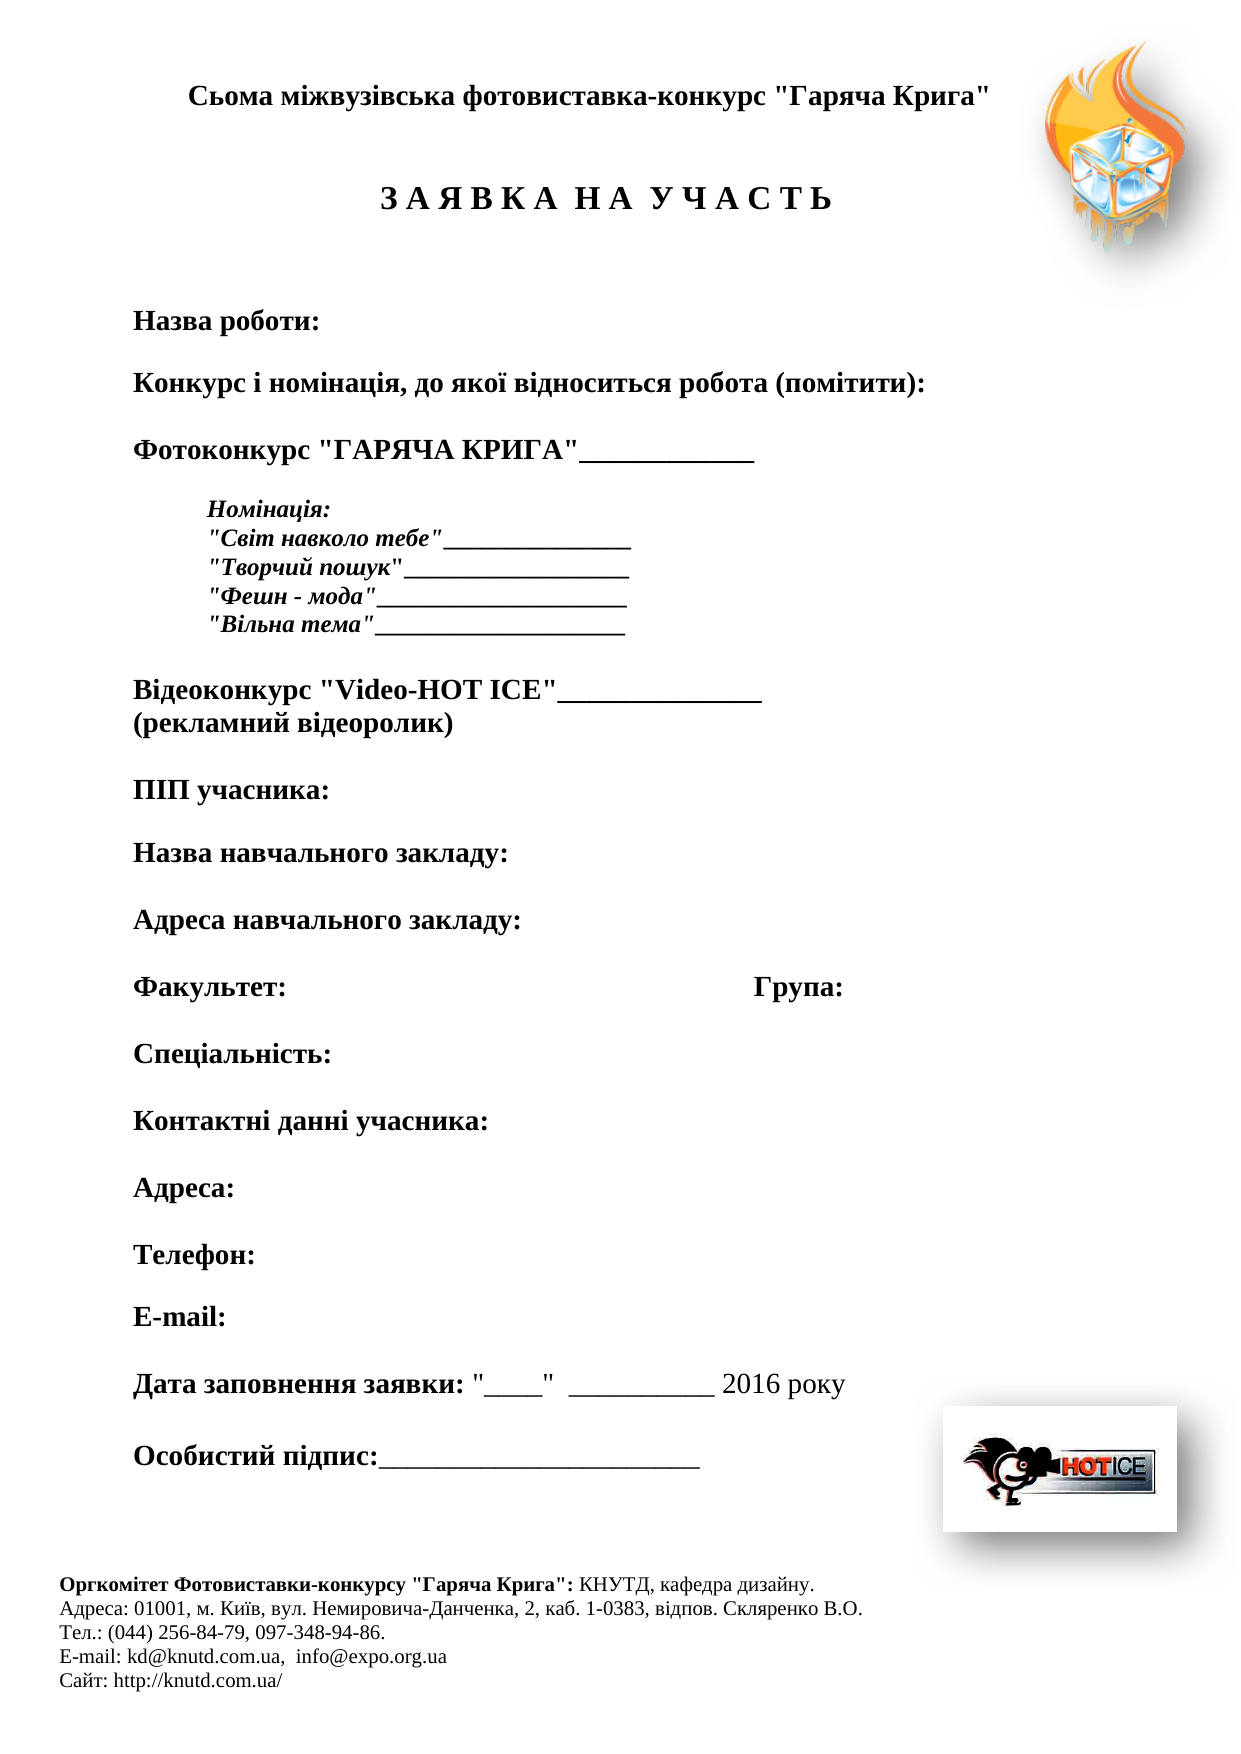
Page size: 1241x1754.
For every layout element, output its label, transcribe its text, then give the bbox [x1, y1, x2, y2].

text Адреса: [59, 1170, 1181, 1204]
text ПІП учасника: [59, 772, 1181, 806]
text Контактні данні учасника: [59, 1103, 1181, 1137]
picture [943, 1406, 1177, 1532]
text Відеоконкурс "Video-HOT ICE"______________ [59, 672, 1181, 705]
text Е-mail: [59, 1299, 1181, 1333]
text Сьома міжвузівська фотовиставка-конкурс "Гаряча Крига" [59, 78, 1005, 111]
text Телефон: [59, 1237, 1181, 1271]
text Тел.: (044) 256-84-79, 097-348-94-86. [59, 1620, 1181, 1644]
text Номінація: [133, 494, 1181, 523]
text Факультет: Група: [59, 969, 1181, 1002]
text Особистий підпис:______________________ [59, 1438, 927, 1472]
text Адреса навчального закладу: [59, 902, 1181, 935]
text Назва навчального закладу: [59, 835, 1181, 868]
text "Творчий пошук"__________________ [59, 552, 1181, 581]
text З а я в к а н а у ч а с т ь [59, 178, 1004, 217]
text Дата заповнення заявки: "____" __________ 2016 року [59, 1367, 1181, 1400]
text E-mail: kd@knutd.com.ua, info@expo.org.ua [59, 1644, 1181, 1668]
text (рекламний відеоролик) [59, 705, 1181, 739]
text Конкурс і номінація, до якої відноситься робота (помітити): [59, 365, 1181, 399]
text Фотоконкурс "ГАРЯЧА КРИГА"____________ [59, 432, 1181, 466]
picture [1021, 35, 1208, 258]
text Оргкомітет Фотовиставки-конкурсу "Гаряча Крига": КНУТД, кафедра дизайну. [59, 1572, 1181, 1596]
text Назва роботи: [59, 303, 1181, 336]
text Адреса: 01001, м. Київ, вул. Немировича-Данченка, 2, каб. 1-0383, відпов. Скляренко В.О. [59, 1596, 1181, 1620]
text Сайт: http://knutd.com.ua/ [59, 1668, 1181, 1692]
text "Вільна тема"____________________ [59, 609, 1181, 638]
text "Світ навколо тебе"_______________ [59, 523, 1181, 552]
text Спеціальність: [59, 1036, 1181, 1069]
text "Фешн - мода"____________________ [59, 581, 1181, 609]
